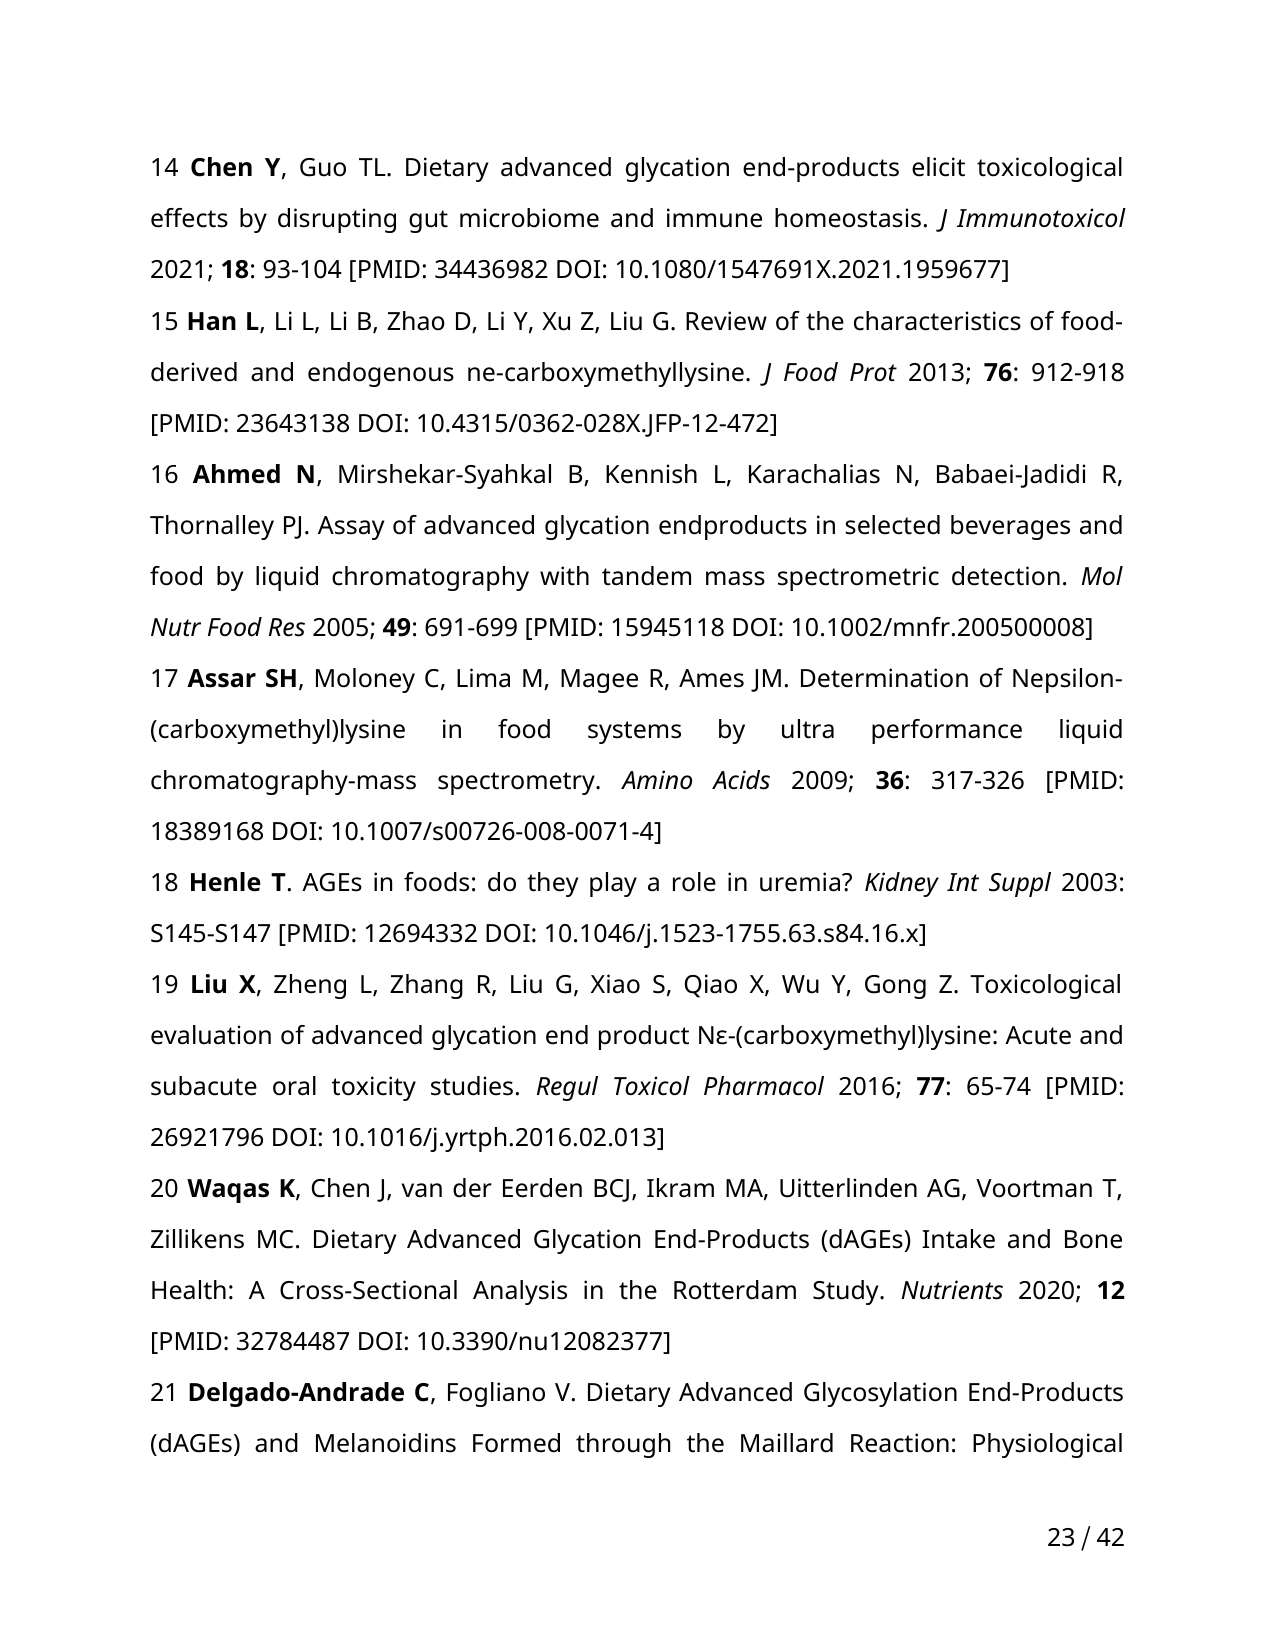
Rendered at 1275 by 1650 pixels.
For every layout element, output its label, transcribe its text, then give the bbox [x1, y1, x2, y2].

text 20 Waqas K, Chen J, van der Eerden BCJ, Ikram MA, Uitterlinden AG, Voortman T, Zillikens MC. Dietary Advanced Glycation End-Products (dAGEs) Intake and Bone Health: A Cross-Sectional Analysis in the Rotterdam Study. Nutrients 2020; 12 [PMID: 32784487 DOI: 10.3390/nu12082377] [150, 1171, 1125, 1358]
text 15 Han L, Li L, Li B, Zhao D, Li Y, Xu Z, Liu G. Review of the characteristics of food-derived and endogenous ne-carboxymethyllysine. J Food Prot 2013; 76: 912-918 [PMID: 23643138 DOI: 10.4315/0362-028X.JFP-12-472] [150, 303, 1125, 439]
text 18 Henle T. AGEs in foods: do they play a role in uremia? Kidney Int Suppl 2003: S145-S147 [PMID: 12694332 DOI: 10.1046/j.1523-1755.63.s84.16.x] [150, 864, 1125, 950]
text 17 Assar SH, Moloney C, Lima M, Magee R, Ames JM. Determination of Nepsilon-(carboxymethyl)lysine in food systems by ultra performance liquid chromatography-mass spectrometry. Amino Acids 2009; 36: 317-326 [PMID: 18389168 DOI: 10.1007/s00726-008-0071-4] [150, 660, 1125, 848]
text 14 Chen Y, Guo TL. Dietary advanced glycation end-products elicit toxicological effects by disrupting gut microbiome and immune homeostasis. J Immunotoxicol 2021; 18: 93-104 [PMID: 34436982 DOI: 10.1080/1547691X.2021.1959677] [150, 150, 1125, 286]
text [150, 1375, 1125, 1460]
text 16 Ahmed N, Mirshekar-Syahkal B, Kennish L, Karachalias N, Babaei-Jadidi R, Thornalley PJ. Assay of advanced glycation endproducts in selected beverages and food by liquid chromatography with tandem mass spectrometric detection. Mol Nutr Food Res 2005; 49: 691-699 [PMID: 15945118 DOI: 10.1002/mnfr.200500008] [150, 456, 1125, 643]
text 19 Liu X, Zheng L, Zhang R, Liu G, Xiao S, Qiao X, Wu Y, Gong Z. Toxicological evaluation of advanced glycation end product Nε-(carboxymethyl)lysine: Acute and subacute oral toxicity studies. Regul Toxicol Pharmacol 2016; 77: 65-74 [PMID: 26921796 DOI: 10.1016/j.yrtph.2016.02.013] [150, 967, 1125, 1154]
